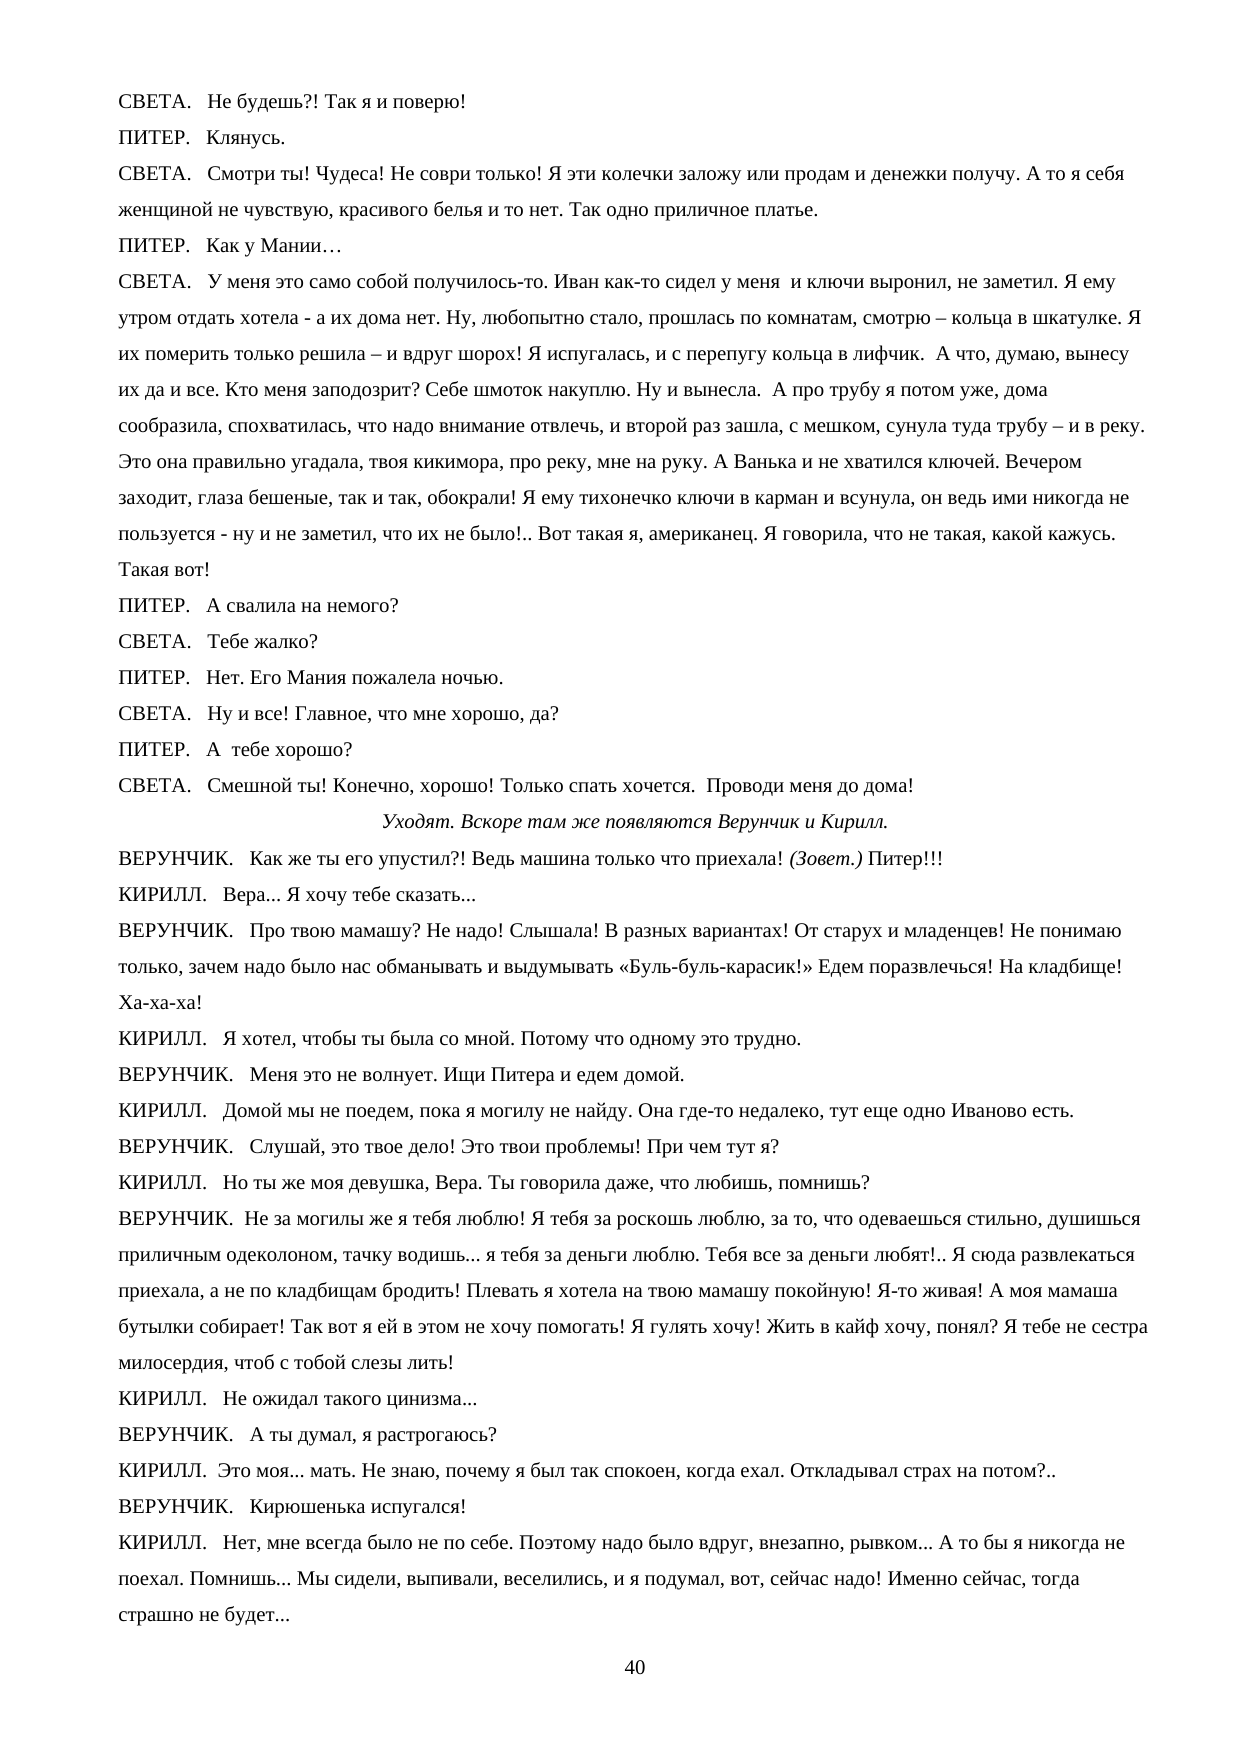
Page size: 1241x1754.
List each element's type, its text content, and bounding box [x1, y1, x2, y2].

text ПИТЕР. А свалила на немого? [118, 593, 1152, 617]
text КИРИЛЛ. Я хотел, чтобы ты была со мной. Потому что одному это трудно. [118, 1026, 1152, 1050]
text ПИТЕР. Как у Мании… [118, 233, 1152, 257]
text ПИТЕР. Клянусь. [118, 125, 1152, 149]
text СВЕТА. Ну и все! Главное, что мне хорошо, да? [118, 701, 1152, 725]
text ВЕРУНЧИК. Не за могилы же я тебя люблю! Я тебя за роскошь люблю, за то, что одеваешься стильно, душишься приличным одеколоном, тачку водишь... я тебя за деньги люблю. Тебя все за деньги любят!.. Я сюда развлекаться приехала, а не по кладбищам бродить! Плевать я хотела на твою мамашу покойную! Я-то живая! А моя мамаша бутылки собирает! Так вот я ей в этом не хочу помогать! Я гулять хочу! Жить в кайф хочу, понял? Я тебе не сестра милосердия, чтоб с тобой слезы лить! [118, 1206, 1152, 1374]
text СВЕТА. Тебе жалко? [118, 629, 1152, 653]
text КИРИЛЛ. Не ожидал такого цинизма... [118, 1386, 1152, 1410]
text СВЕТА. Не будешь?! Так я и поверю! [118, 89, 1152, 113]
text ВЕРУНЧИК. Кирюшенька испугался! [118, 1494, 1152, 1518]
text КИРИЛЛ. Вера... Я хочу тебе сказать... [118, 882, 1152, 906]
text КИРИЛЛ. Нет, мне всегда было не по себе. Поэтому надо было вдруг, внезапно, рывком... А то бы я никогда не поехал. Помнишь... Мы сидели, выпивали, веселились, и я подумал, вот, сейчас надо! Именно сейчас, тогда страшно не будет... [118, 1530, 1152, 1626]
text КИРИЛЛ. Домой мы не поедем, пока я могилу не найду. Она где-то недалеко, тут еще одно Иваново есть. [118, 1098, 1152, 1122]
text КИРИЛЛ. Это моя... мать. Не знаю, почему я был так спокоен, когда ехал. Откладывал страх на потом?.. [118, 1458, 1152, 1482]
text КИРИЛЛ. Но ты же моя девушка, Вера. Ты говорила даже, что любишь, помнишь? [118, 1170, 1152, 1194]
text СВЕТА. Смешной ты! Конечно, хорошо! Только спать хочется. Проводи меня до дома! [118, 773, 1152, 797]
text ПИТЕР. Нет. Его Мания пожалела ночью. [118, 665, 1152, 689]
text ВЕРУНЧИК. Меня это не волнует. Ищи Питера и едем домой. [118, 1062, 1152, 1086]
text СВЕТА. Смотри ты! Чудеса! Не соври только! Я эти колечки заложу или продам и денежки получу. А то я себя женщиной не чувствую, красивого белья и то нет. Так одно приличное платье. [118, 161, 1152, 221]
text ВЕРУНЧИК. Про твою мамашу? Не надо! Слышала! В разных вариантах! От старух и младенцев! Не понимаю только, зачем надо было нас обманывать и выдумывать «Буль-буль-карасик!» Едем поразвлечься! На кладбище! Ха-ха-ха! [118, 918, 1152, 1014]
text ВЕРУНЧИК. Слушай, это твое дело! Это твои проблемы! При чем тут я? [118, 1134, 1152, 1158]
text СВЕТА. У меня это само собой получилось-то. Иван как-то сидел у меня и ключи выронил, не заметил. Я ему утром отдать хотела - а их дома нет. Ну, любопытно стало, прошлась по комнатам, смотрю – кольца в шкатулке. Я их померить только решила – и вдруг шорох! Я испугалась, и с перепугу кольца в лифчик. А что, думаю, вынесу их да и все. Кто меня заподозрит? Себе шмоток накуплю. Ну и вынесла. А про трубу я потом уже, дома сообразила, спохватилась, что надо внимание отвлечь, и второй раз зашла, с мешком, сунула туда трубу – и в реку. Это она правильно угадала, твоя кикимора, про реку, мне на руку. А Ванька и не хватился ключей. Вечером заходит, глаза бешеные, так и так, обокрали! Я ему тихонечко ключи в карман и всунула, он ведь ими никогда не пользуется - ну и не заметил, что их не было!.. Вот такая я, американец. Я говорила, что не такая, какой кажусь. Такая вот! [118, 269, 1152, 581]
text ВЕРУНЧИК. Как же ты его упустил?! Ведь машина только что приехала! (Зовет.) Питер!!! [118, 846, 1152, 869]
text ПИТЕР. А тебе хорошо? [118, 737, 1152, 761]
text Уходят. Вскоре там же появляются Верунчик и Кирилл. [118, 809, 1152, 833]
text ВЕРУНЧИК. А ты думал, я растрогаюсь? [118, 1422, 1152, 1446]
